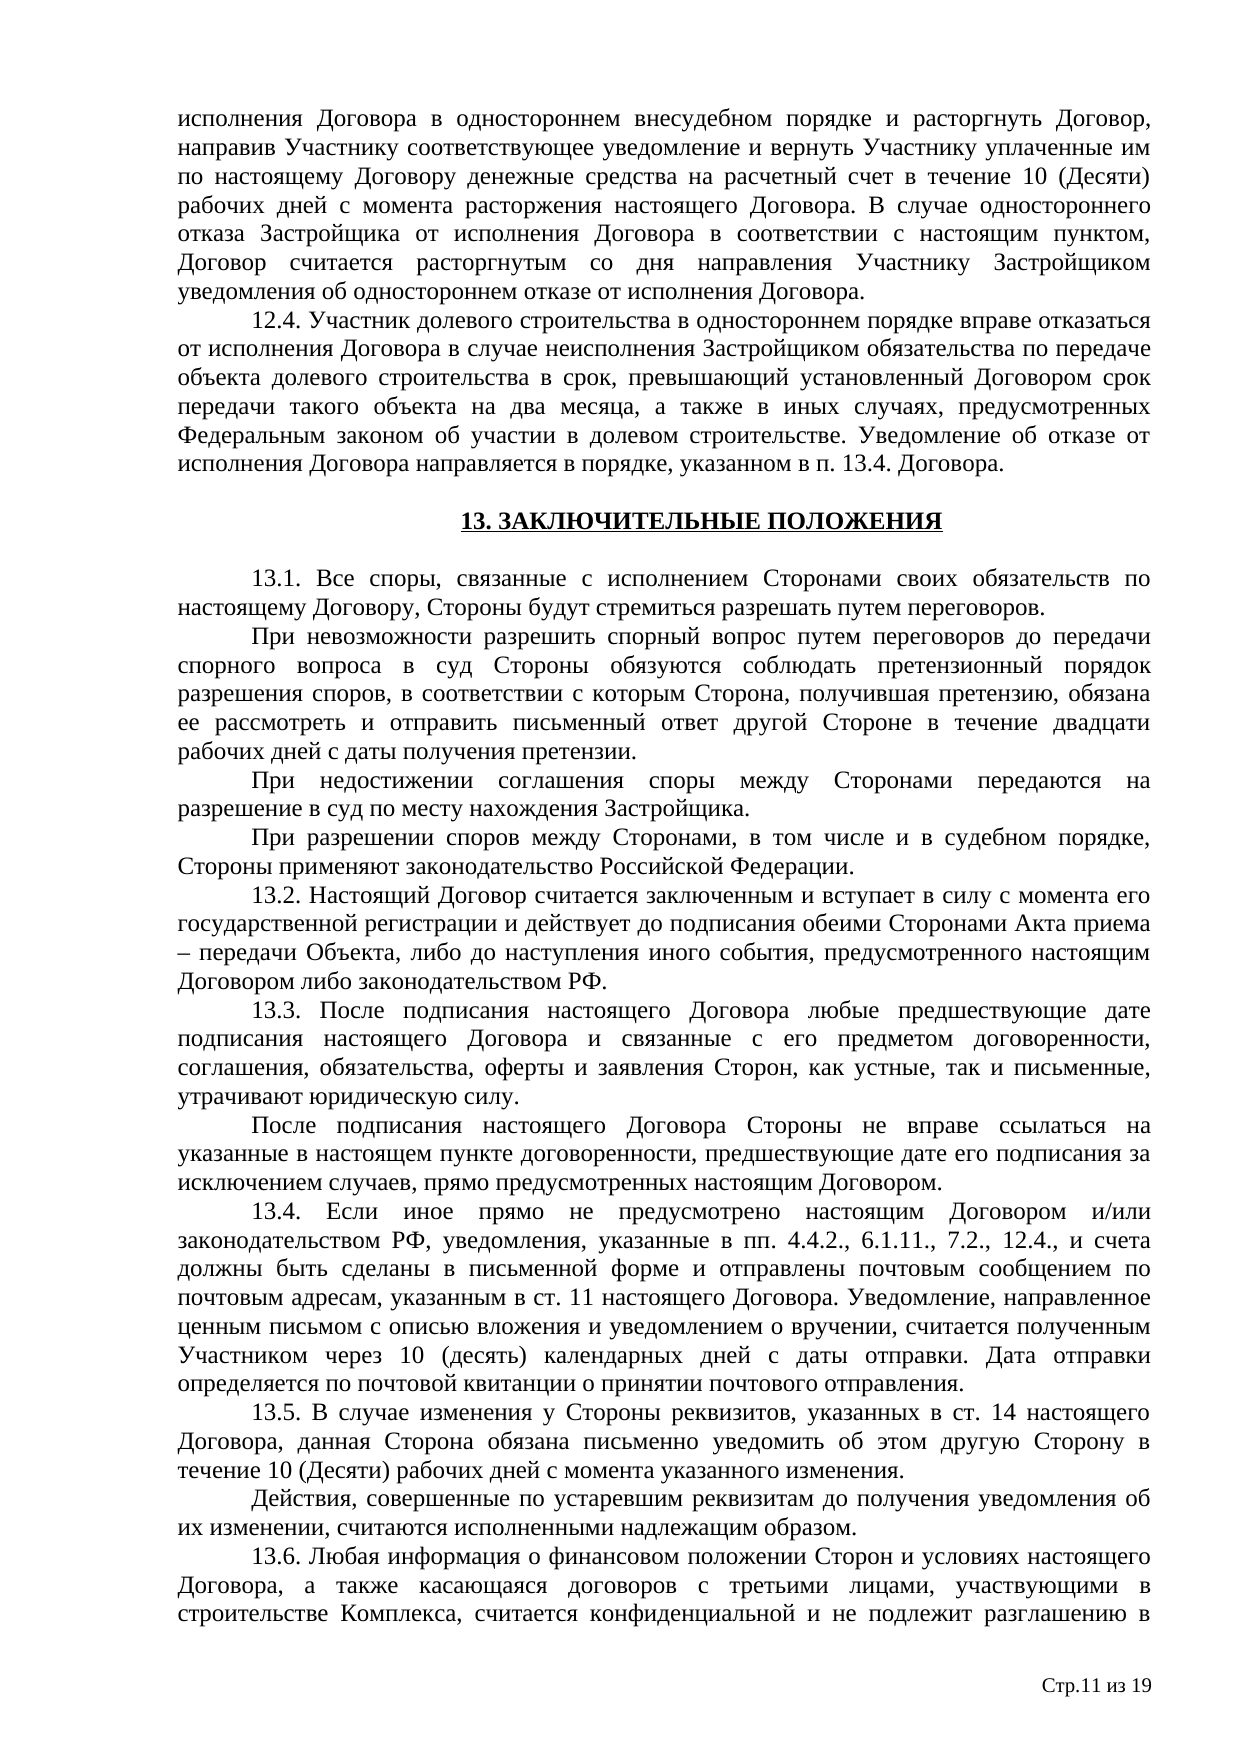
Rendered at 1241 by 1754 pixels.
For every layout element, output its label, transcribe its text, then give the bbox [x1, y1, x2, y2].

text 13.4. Если иное прямо не предусмотрено настоящим Договором и/или законодательством РФ, уведомления, указанные в пп. 4.4.2., 6.1.11., 7.2., 12.4., и счета должны быть сделаны в письменной форме и отправлены почтовым сообщением по почтовым адресам, указанным в ст. 11 настоящего Договора. Уведомление, направленное ценным письмом с описью вложения и уведомлением о вручении, считается полученным Участником через 10 (десять) календарных дней с даты отправки. Дата отправки определяется по почтовой квитанции о принятии почтового отправления. [177, 1196, 1152, 1397]
text 13.2. Настоящий Договор считается заключенным и вступает в силу с момента его государственной регистрации и действует до подписания обеими Сторонами Акта приема – передачи Объекта, либо до наступления иного события, предусмотренного настоящим Договором либо законодательством РФ. [177, 880, 1152, 995]
text При недостижении соглашения споры между Сторонами передаются на разрешение в суд по месту нахождения Застройщика. [177, 765, 1152, 822]
text 13.1. Все споры, связанные с исполнением Сторонами своих обязательств по настоящему Договору, Стороны будут стремиться разрешать путем переговоров. [177, 563, 1152, 621]
text 13. ЗАКЛЮЧИТЕЛЬНЫЕ ПОЛОЖЕНИЯ [177, 506, 1152, 535]
text Действия, совершенные по устаревшим реквизитам до получения уведомления об их изменении, считаются исполненными надлежащим образом. [177, 1483, 1152, 1541]
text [177, 1541, 1152, 1627]
text При разрешении споров между Сторонами, в том числе и в судебном порядке, Стороны применяют законодательство Российской Федерации. [177, 822, 1152, 880]
text 13.3. После подписания настоящего Договора любые предшествующие дате подписания настоящего Договора и связанные с его предметом договоренности, соглашения, обязательства, оферты и заявления Сторон, как устные, так и письменные, утрачивают юридическую силу. [177, 995, 1152, 1110]
text 13.5. В случае изменения у Стороны реквизитов, указанных в ст. 14 настоящего Договора, данная Сторона обязана письменно уведомить об этом другую Сторону в течение 10 (Десяти) рабочих дней с момента указанного изменения. [177, 1397, 1152, 1483]
text 12.4. Участник долевого строительства в одностороннем порядке вправе отказаться от исполнения Договора в случае неисполнения Застройщиком обязательства по передаче объекта долевого строительства в срок, превышающий установленный Договором срок передачи такого объекта на два месяца, а также в иных случаях, предусмотренных Федеральным законом об участии в долевом строительстве. Уведомление об отказе от исполнения Договора направляется в порядке, указанном в п. 13.4. Договора. [177, 305, 1152, 477]
text После подписания настоящего Договора Стороны не вправе ссылаться на указанные в настоящем пункте договоренности, предшествующие дате его подписания за исключением случаев, прямо предусмотренных настоящим Договором. [177, 1110, 1152, 1196]
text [177, 103, 1152, 305]
text При невозможности разрешить спорный вопрос путем переговоров до передачи спорного вопроса в суд Стороны обязуются соблюдать претензионный порядок разрешения споров, в соответствии с которым Сторона, получившая претензию, обязана ее рассмотреть и отправить письменный ответ другой Стороне в течение двадцати рабочих дней с даты получения претензии. [177, 621, 1152, 765]
